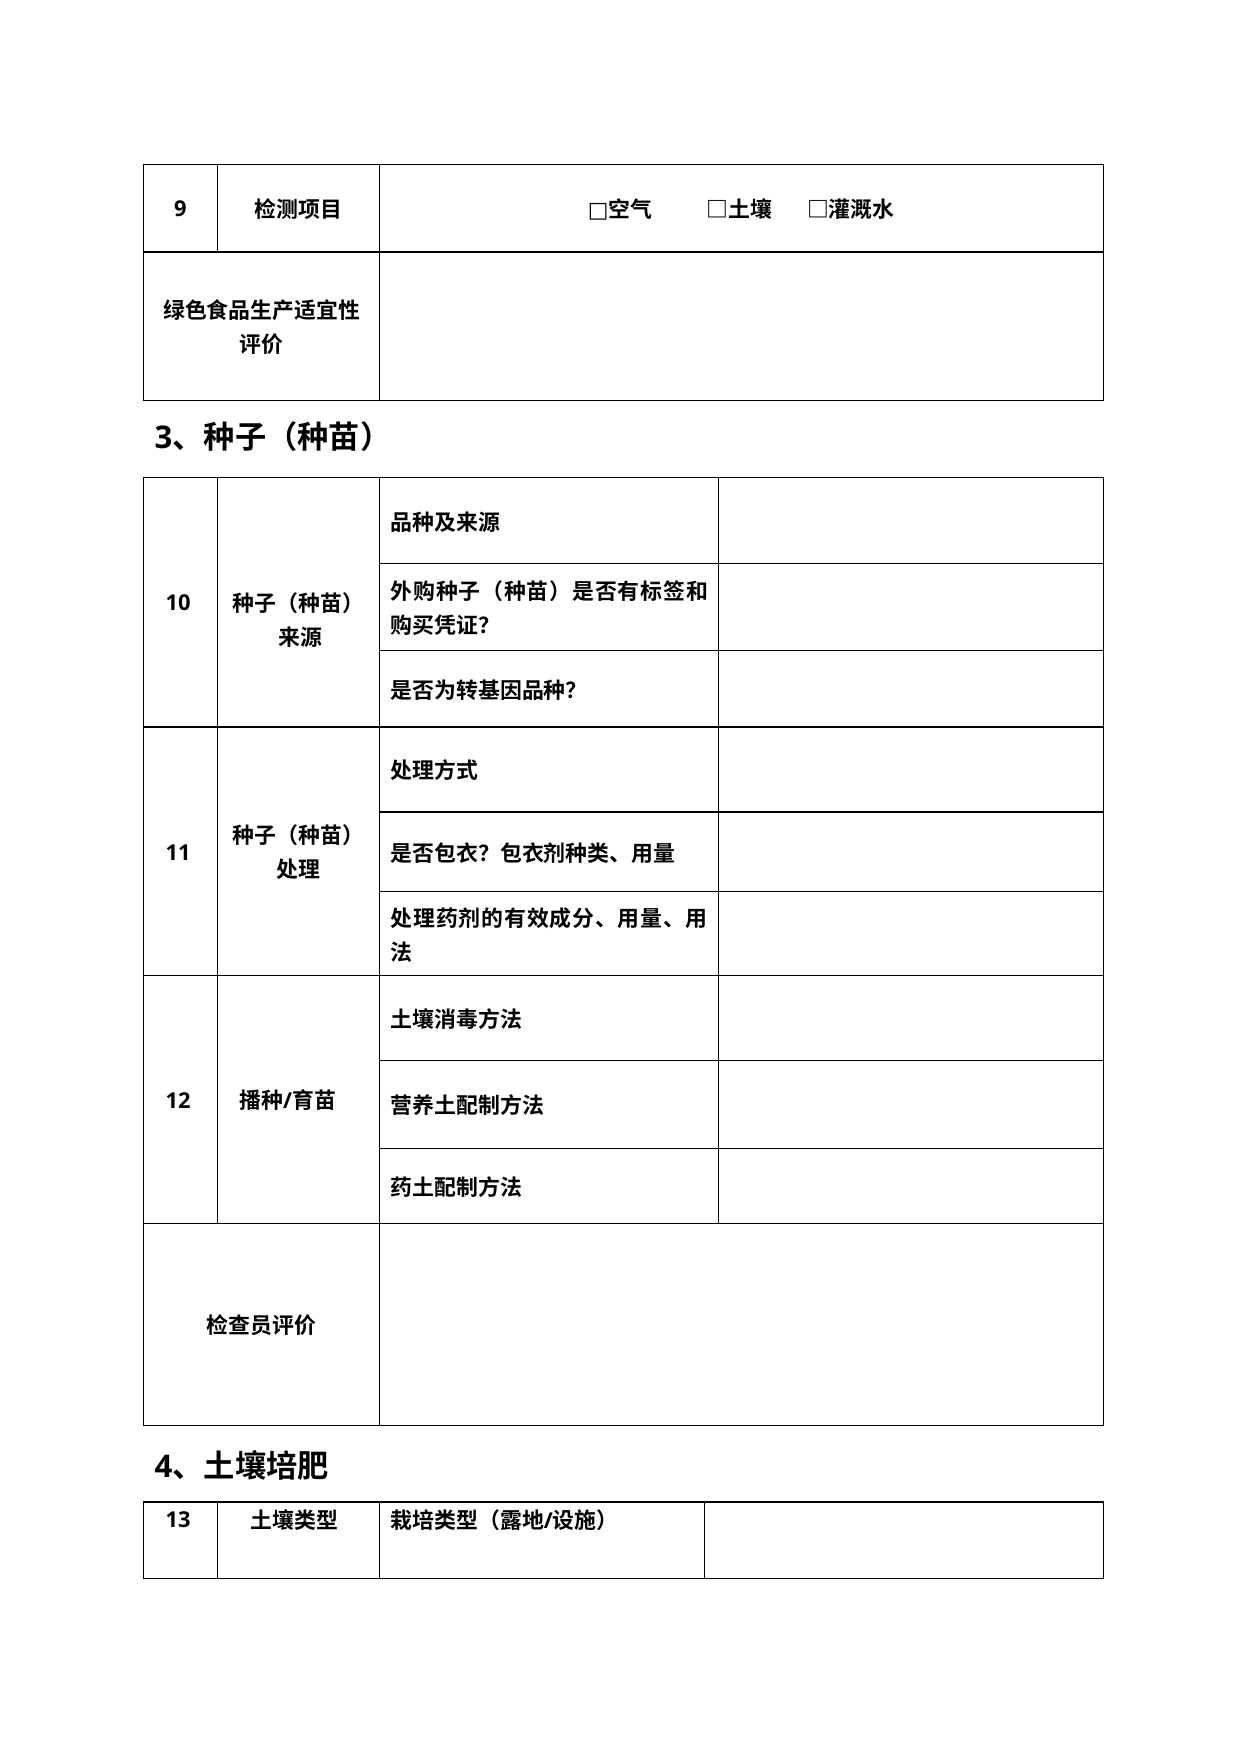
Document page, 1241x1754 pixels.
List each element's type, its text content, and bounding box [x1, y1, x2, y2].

table_cell 10 [144, 478, 217, 726]
table_cell 种子（种苗）来源 [218, 478, 379, 726]
table_cell 13 [144, 1503, 217, 1578]
table_cell 4、土壤培肥 [143, 1426, 1103, 1501]
table_cell 种子（种苗）处理 [218, 728, 379, 975]
table_cell [380, 1224, 1103, 1424]
table_cell [719, 564, 1103, 649]
table_cell 土壤消毒方法 [380, 976, 718, 1060]
table_cell 是否为转基因品种？ [380, 651, 718, 726]
table_cell 是否包衣？包衣剂种类、用量 [380, 813, 718, 891]
table_cell □空气 □土壤 □灌溉水 [380, 165, 1103, 251]
table_cell [719, 1149, 1103, 1223]
table_cell 品种及来源 [380, 478, 718, 563]
table_cell 栽培类型（露地/设施） [380, 1503, 704, 1578]
table_cell 绿色食品生产适宜性评价 [144, 253, 379, 400]
table_cell 处理药剂的有效成分、用量、用法 [380, 892, 718, 975]
table_cell [719, 728, 1103, 811]
table_cell 处理方式 [380, 728, 718, 811]
table_cell [719, 1061, 1103, 1148]
table_cell 3、种子（种苗） 3、种子（种苗）处理 [143, 401, 1103, 477]
table_cell 播种/育苗 [218, 976, 379, 1223]
table_cell 药土配制方法 [380, 1149, 718, 1223]
table_cell 11 [144, 728, 217, 975]
table_cell 检测项目 [218, 165, 379, 251]
table_cell [719, 813, 1103, 891]
table_cell [719, 976, 1103, 1060]
table_cell [380, 253, 1103, 400]
table_cell [719, 478, 1103, 563]
table_cell 外购种子（种苗）是否有标签和购买凭证？ [380, 564, 718, 649]
table_cell 12 [144, 976, 217, 1223]
table_cell [705, 1503, 1103, 1578]
table_cell 土壤类型 [218, 1503, 379, 1578]
table_cell 营养土配制方法 [380, 1061, 718, 1148]
table_cell 9 [144, 165, 217, 251]
table_cell [719, 651, 1103, 726]
table_cell [719, 892, 1103, 975]
table_cell 检查员评价 [144, 1224, 379, 1424]
